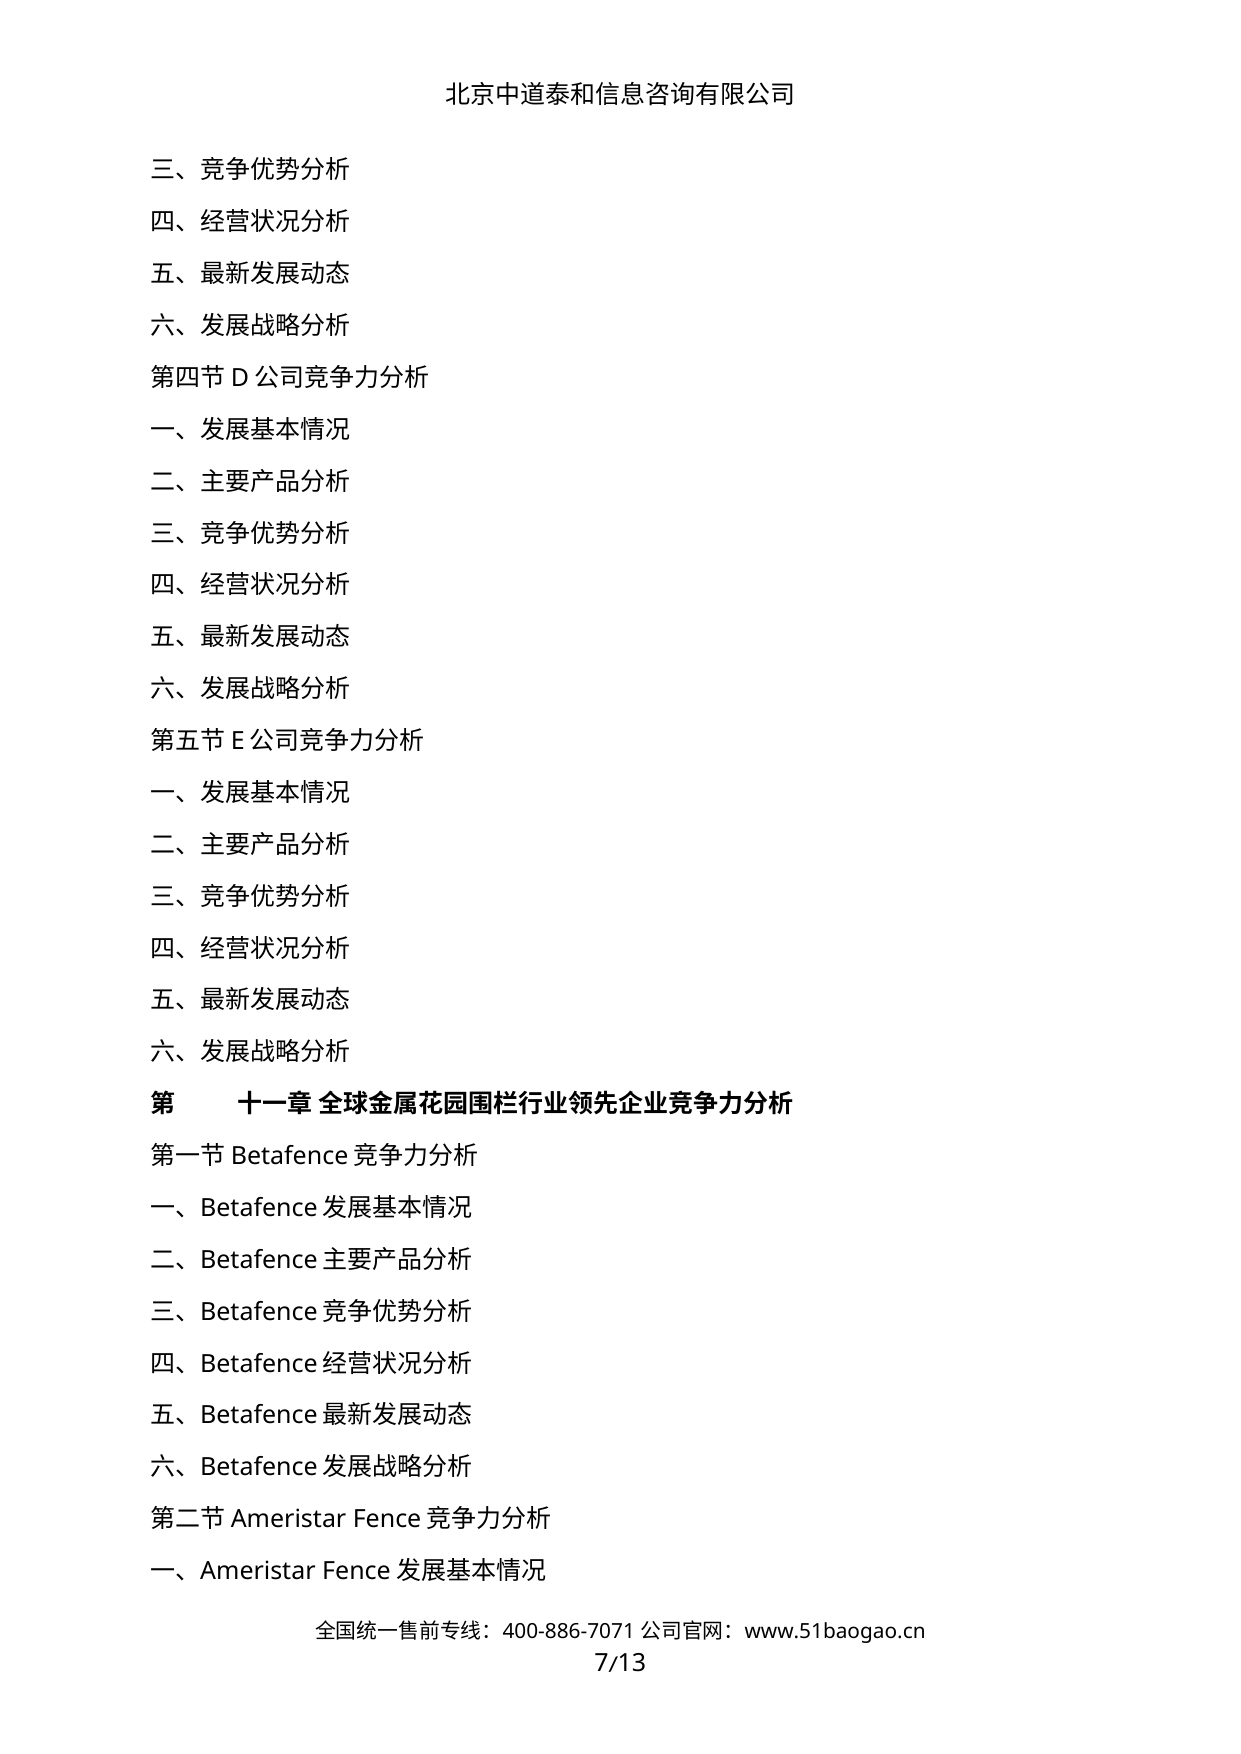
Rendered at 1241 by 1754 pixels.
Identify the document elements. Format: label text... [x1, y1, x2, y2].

text 五、最新发展动态 [150, 980, 1090, 1016]
text 四、经营状况分析 [150, 565, 1090, 601]
text 第四节 D公司竞争力分析 [150, 357, 1090, 394]
text 六、Betafence发展战略分析 [150, 1447, 1090, 1483]
text 三、Betafence竞争优势分析 [150, 1291, 1090, 1327]
text 三、竞争优势分析 [150, 876, 1090, 912]
text 二、主要产品分析 [150, 461, 1090, 497]
text 二、主要产品分析 [150, 824, 1090, 861]
text 四、Betafence经营状况分析 [150, 1343, 1090, 1379]
text 六、发展战略分析 [150, 669, 1090, 705]
text 一、发展基本情况 [150, 772, 1090, 809]
text 三、竞争优势分析 [150, 150, 1090, 186]
text 第 十一章 全球金属花园围栏行业领先企业竞争力分析 [150, 1084, 1090, 1120]
text 第二节 Ameristar Fence竞争力分析 [150, 1499, 1090, 1535]
text 第五节 E公司竞争力分析 [150, 721, 1090, 757]
text 四、经营状况分析 [150, 928, 1090, 964]
text 一、发展基本情况 [150, 409, 1090, 446]
text 二、Betafence主要产品分析 [150, 1239, 1090, 1276]
text 六、发展战略分析 [150, 306, 1090, 342]
text 五、最新发展动态 [150, 617, 1090, 653]
text 一、Betafence发展基本情况 [150, 1187, 1090, 1224]
text 五、Betafence最新发展动态 [150, 1395, 1090, 1431]
text 第一节 Betafence竞争力分析 [150, 1136, 1090, 1172]
text 三、竞争优势分析 [150, 513, 1090, 549]
text 五、最新发展动态 [150, 254, 1090, 290]
text 一、Ameristar Fence发展基本情况 [150, 1551, 1090, 1587]
text 六、发展战略分析 [150, 1032, 1090, 1068]
text 四、经营状况分析 [150, 202, 1090, 238]
